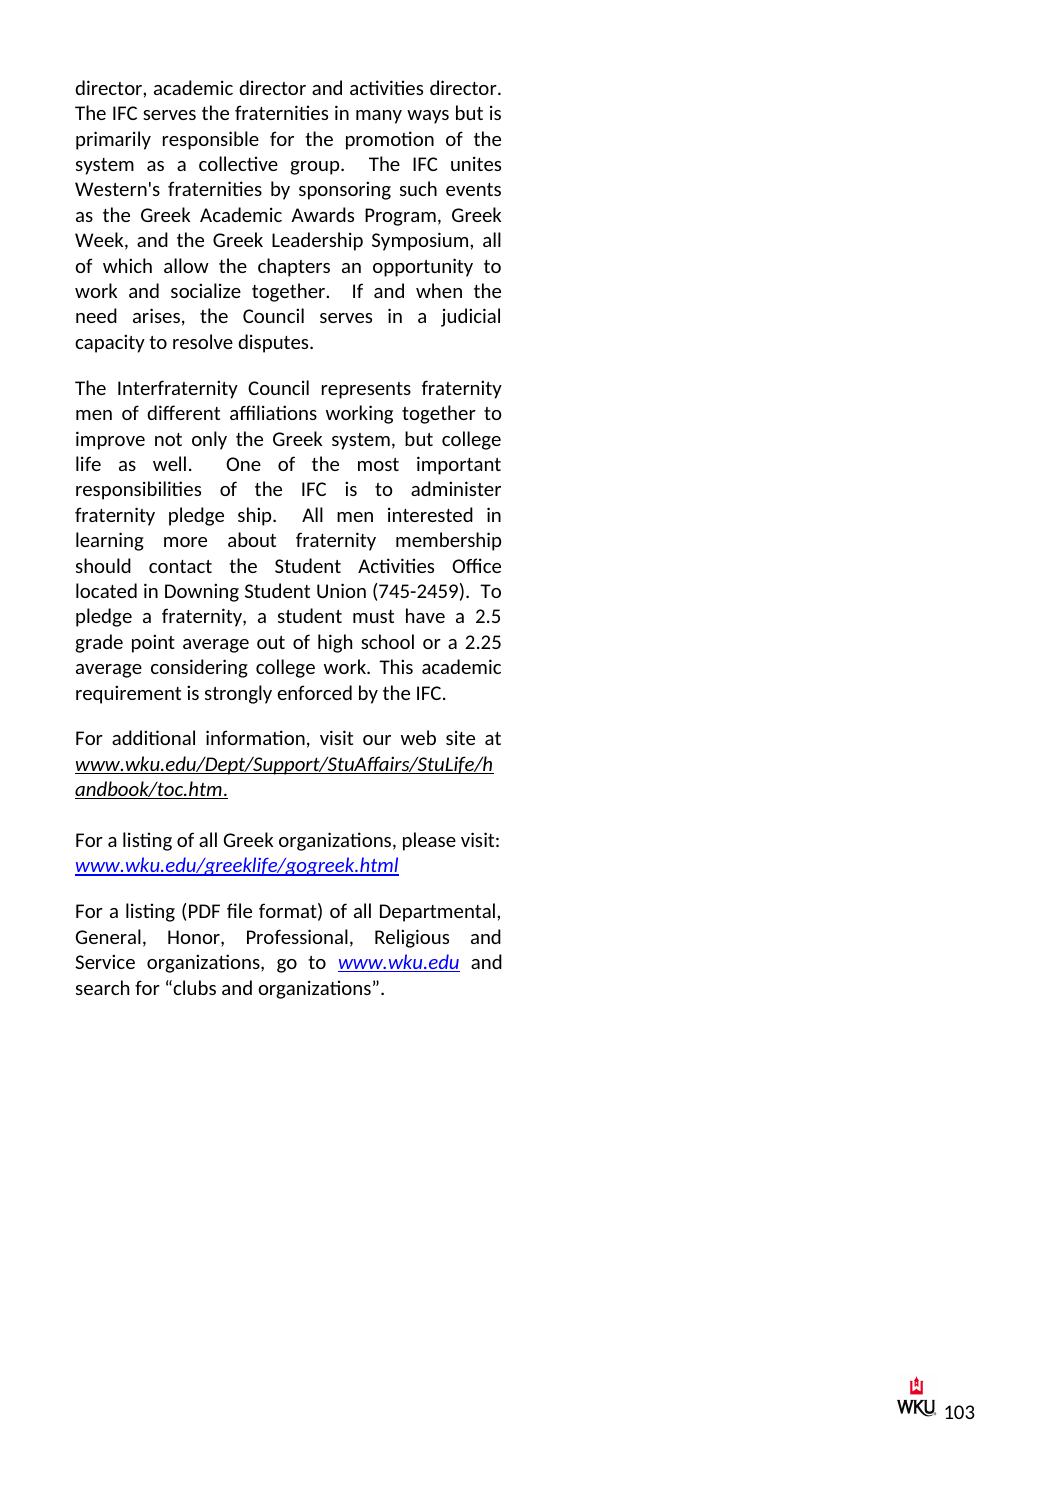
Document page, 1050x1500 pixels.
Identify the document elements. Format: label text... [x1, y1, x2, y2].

text For a listing (PDF file format) of all Departmental, General, Honor, Professional, Religious and Service organizations, go to www.wku.edu and search for “clubs and organizations”. [75, 898, 502, 1000]
text For additional information, visit our web site at www.wku.edu/Dept/Support/StuAffairs/StuLife/handbook/toc.htm. [75, 726, 502, 802]
text The Interfraternity Council represents fraternity men of different affiliations working together to improve not only the Greek system, but college life as well. One of the most important responsibilities of the IFC is to administer fraternity pledge ship. All men interested in learning more about fraternity membership should contact the Student Activities Office located in Downing Student Union (745-2459). To pledge a fraternity, a student must have a 2.5 grade point average out of high school or a 2.25 average considering college work. This academic requirement is strongly enforced by the IFC. [75, 375, 502, 705]
text www.wku.edu/greeklife/gogreek.html [75, 853, 502, 878]
picture [895, 1373, 939, 1420]
text For a listing of all Greek organizations, please visit: [75, 827, 502, 853]
